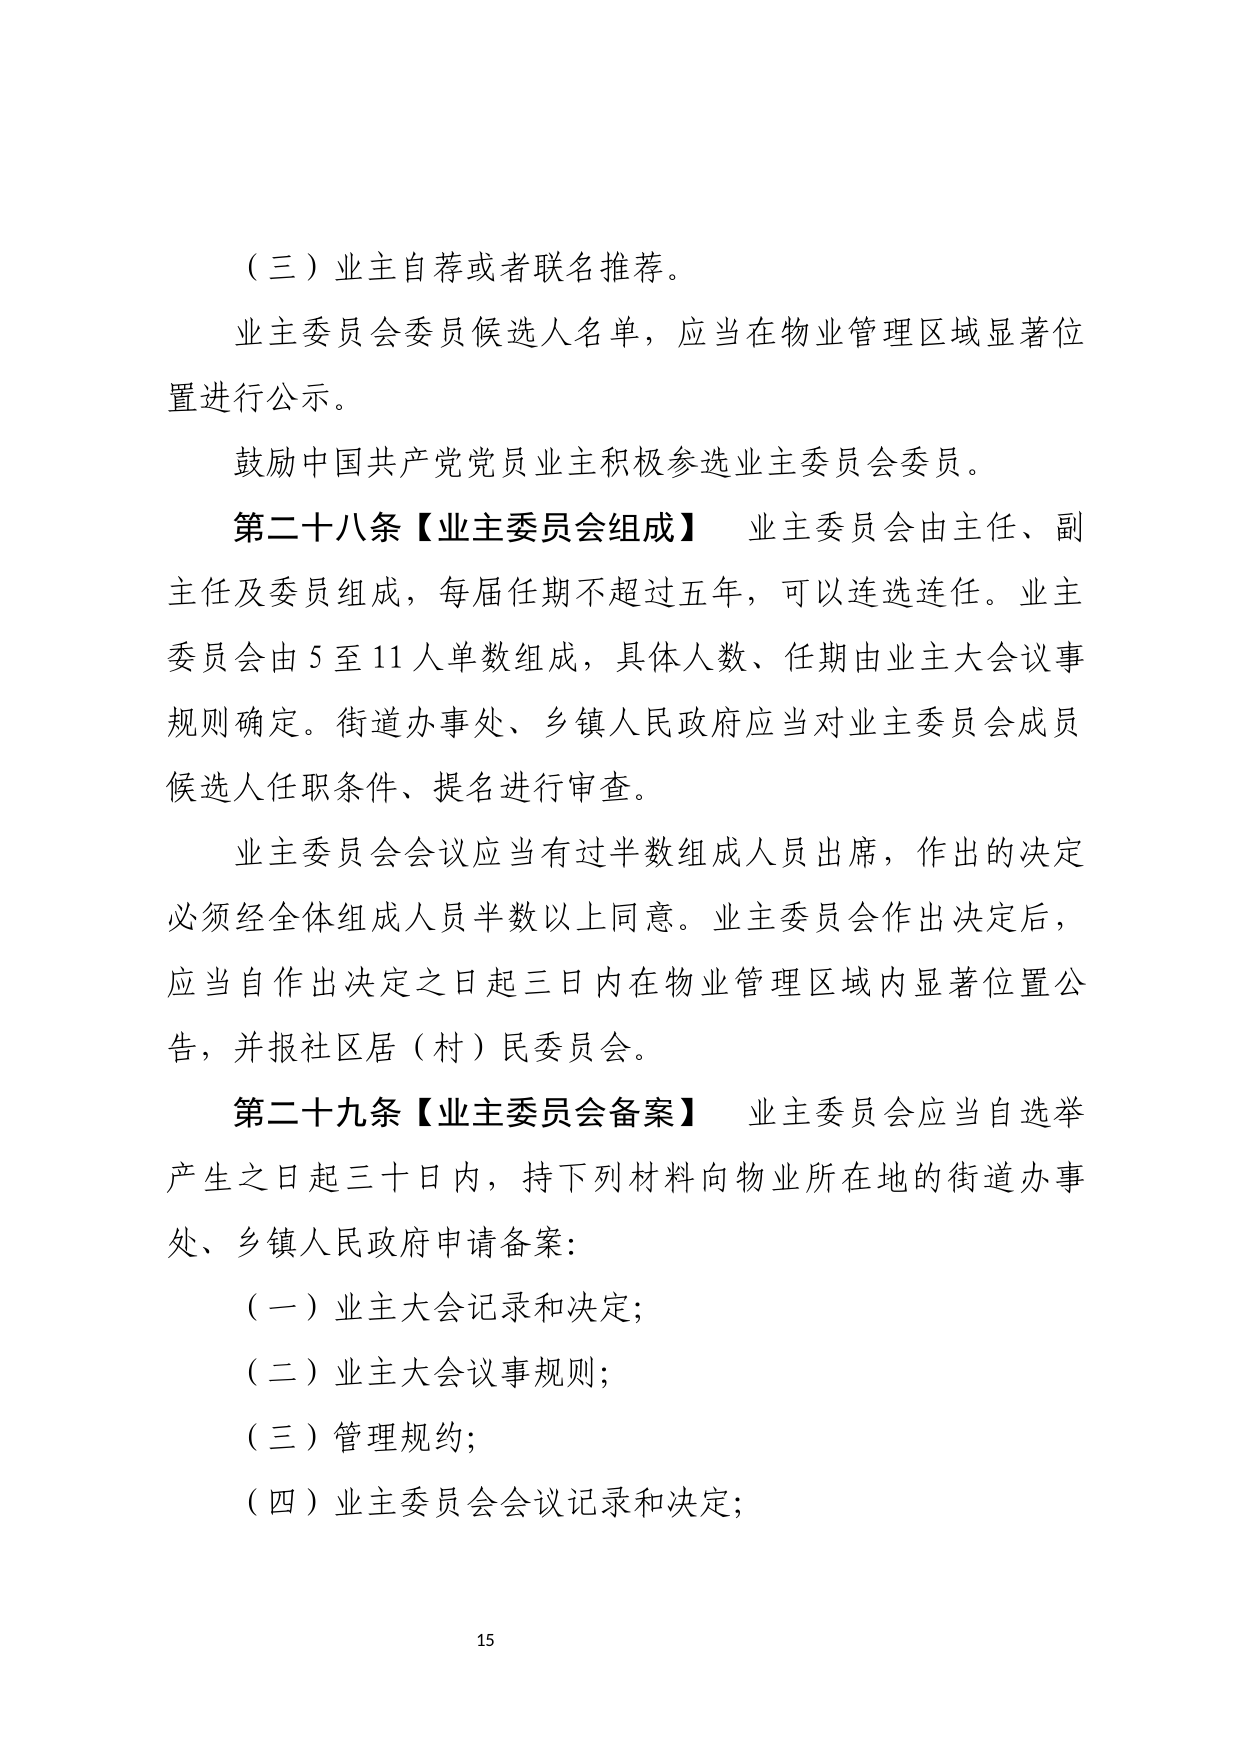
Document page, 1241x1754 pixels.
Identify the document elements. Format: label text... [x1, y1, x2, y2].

text 业主委员会会议应当有过半数组成人员出席，作出的决定必须经全体组成人员半数以上同意。业主委员会作出决定后，应当自作出决定之日起三日内在物业管理区域内显著位置公告，并报社区居（村）民委员会。 [165, 818, 1087, 1078]
text （四）业主委员会会议记录和决定； [165, 1468, 1087, 1533]
text （三）业主自荐或者联名推荐。 [165, 233, 1087, 298]
text 业主委员会委员候选人名单，应当在物业管理区域显著位置进行公示。 鼓励中国共产党党员业主积极参选业主委员会委员。 [165, 298, 1087, 493]
text （二）业主大会议事规则； [165, 1338, 1087, 1403]
text 第二十八条【业主委员会组成】 业主委员会由主任、副主任及委员组成，每届任期不超过五年，可以连选连任。业主委员会由5至11人单数组成，具体人数、任期由业主大会议事规则确定。街道办事处、乡镇人民政府应当对业主委员会成员候选人任职条件、提名进行审查。 [165, 493, 1087, 818]
text （一）业主大会记录和决定； [165, 1273, 1087, 1338]
text （三）管理规约； [165, 1403, 1087, 1468]
text 第二十九条【业主委员会备案】 业主委员会应当自选举产生之日起三十日内，持下列材料向物业所在地的街道办事处、乡镇人民政府申请备案： [165, 1078, 1087, 1273]
